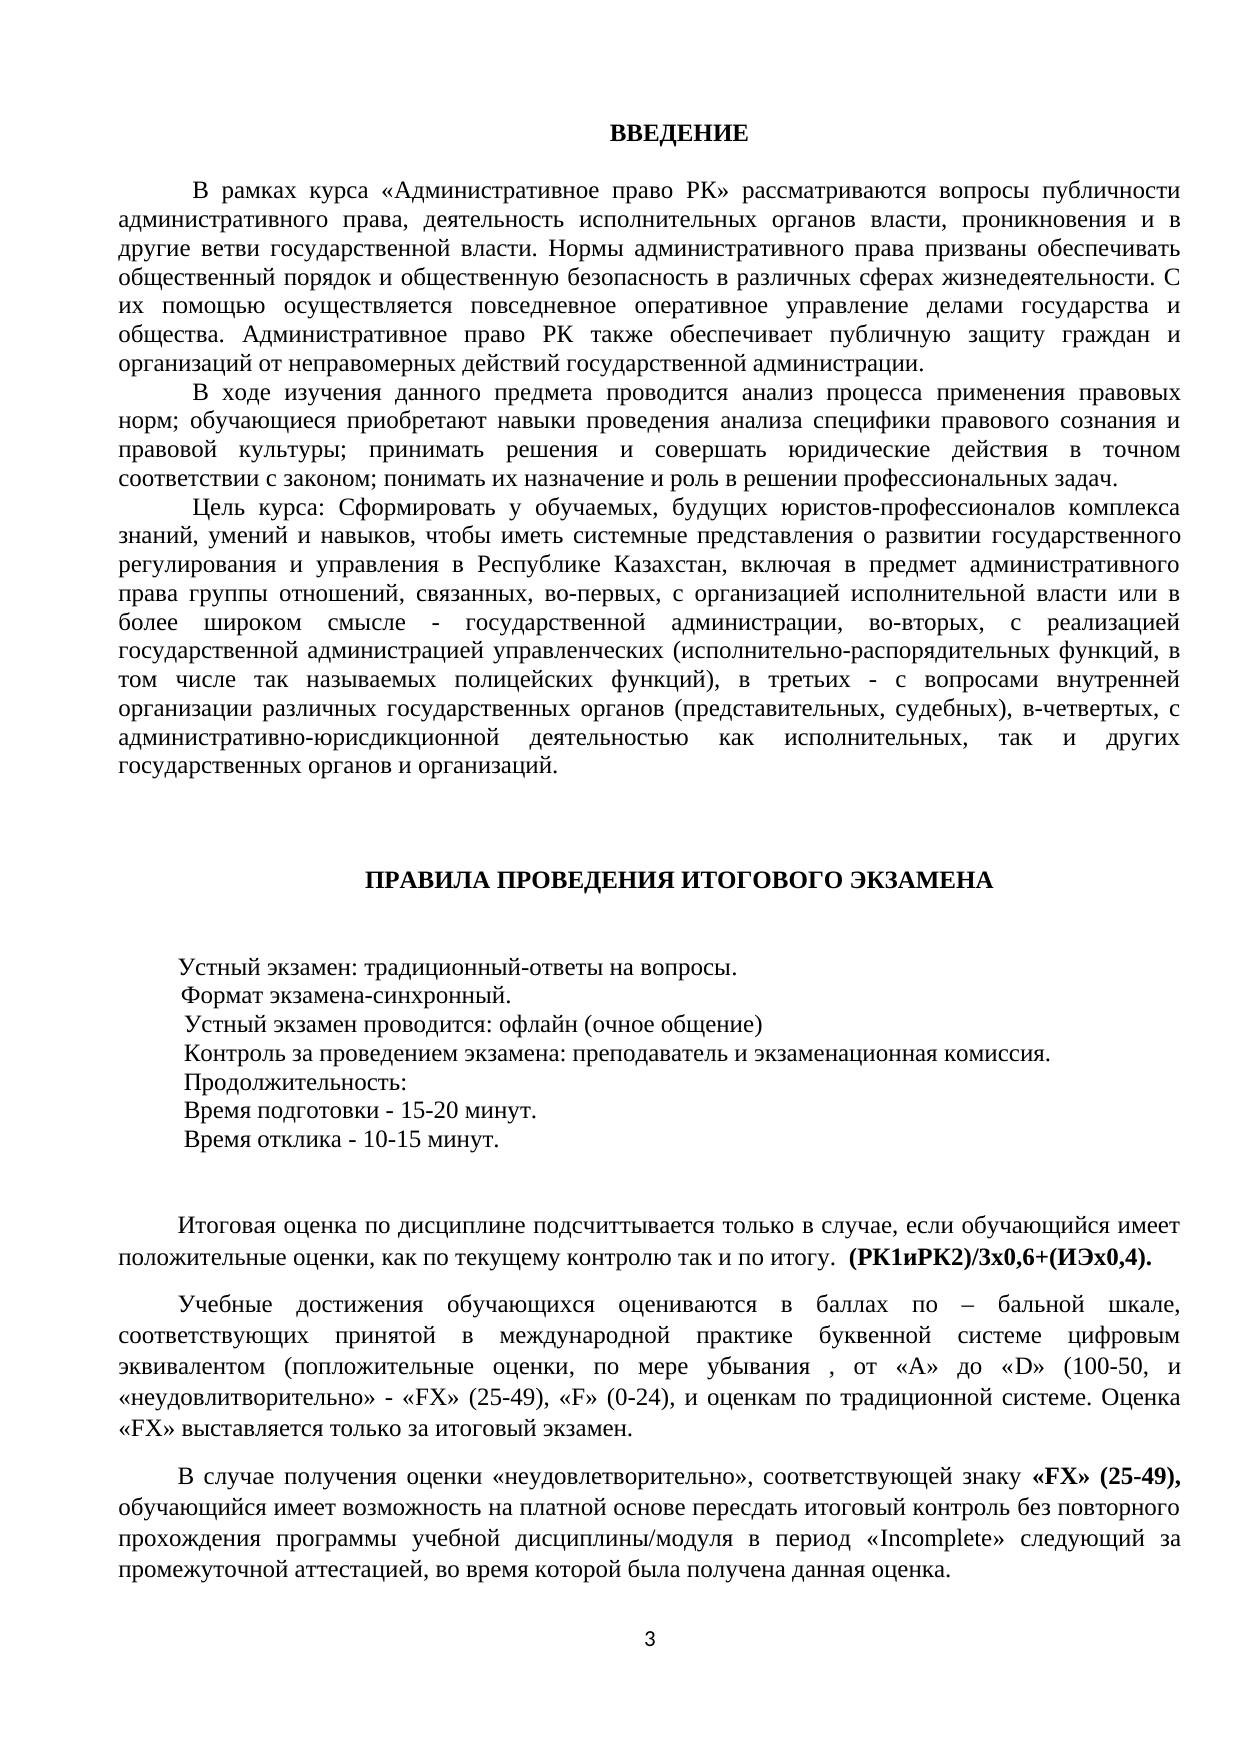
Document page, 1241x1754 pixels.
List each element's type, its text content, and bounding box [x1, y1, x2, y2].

text В случае получения оценки «неудовлетворительно», соответствующей знаку «FX» (25-49), обучающийся имеет возможность на платной основе пересдать итоговый контроль без повторного прохождения программы учебной дисциплины/модуля в период «Incomplete» следующий за промежуточной аттестацией, во время которой была получена данная оценка. [118, 1461, 1181, 1583]
text Контроль за проведением экзамена: преподаватель и экзаменационная комиссия. [118, 1038, 1181, 1067]
text Устный экзамен: традиционный-ответы на вопросы. [118, 952, 1181, 981]
text Формат экзамена-синхронный. [118, 981, 1181, 1009]
text ПРАВИЛА ПРОВЕДЕНИЯ ИТОГОВОГО ЭКЗАМЕНА [118, 866, 1181, 894]
text Цель курса: Сформировать у обучаемых, будущих юристов-профессионалов комплекса знаний, умений и навыков, чтобы иметь системные представления о развитии государственного регулирования и управления в Республике Казахстан, включая в предмет административного права группы отношений, связанных, во-первых, с организацией исполнительной власти или в более широком смысле - государственной администрации, во-вторых, с реализацией государственной администрацией управленческих (исполнительно-распорядительных функций, в том числе так называемых полицейских функций), в третьих - с вопросами внутренней организации различных государственных органов (представительных, судебных), в-четвертых, с административно-юрисдикционной деятельностью как исполнительных, так и других государственных органов и организаций. [118, 492, 1181, 779]
text Продолжительность: [118, 1067, 1181, 1096]
text В рамках курса «Административное право РК» рассматриваются вопросы публичности административного права, деятельность исполнительных органов власти, проникновения и в другие ветви государственной власти. Нормы административного права призваны обеспечивать общественный порядок и общественную безопасность в различных сферах жизнедеятельности. С их помощью осуществляется повседневное оперативное управление делами государства и общества. Административное право РК также обеспечивает публичную защиту граждан и организаций от неправомерных действий государственной администрации. [118, 176, 1181, 377]
text Учебные достижения обучающихся оцениваются в баллах по – бальной шкале, соответствующих принятой в международной практике буквенной системе цифровым эквивалентом (попложительные оценки, по мере убывания , от «А» до «D» (100-50, и «неудовлитворительно» - «FX» (25-49), «F» (0-24), и оценкам по традиционной системе. Оценка «FX» выставляется только за итоговый экзамен. [118, 1289, 1181, 1442]
text Время подготовки - 15-20 минут. [118, 1096, 1181, 1124]
text В ходе изучения данного предмета проводится анализ процесса применения правовых норм; обучающиеся приобретают навыки проведения анализа специфики правового сознания и правовой культуры; принимать решения и совершать юридические действия в точном соответствии с законом; понимать их назначение и роль в решении профессиональных задач. [118, 377, 1181, 492]
text Время отклика - 10-15 минут. [118, 1124, 1181, 1153]
text ВВЕДЕНИЕ [118, 118, 1181, 147]
text Итоговая оценка по дисциплине подсчиттывается только в случае, если обучающийся имеет положительные оценки, как по текущему контролю так и по итогу. (РК1иРК2)/3х0,6+(ИЭх0,4). [118, 1211, 1181, 1270]
text Устный экзамен проводится: офлайн (очное общение) [118, 1009, 1181, 1038]
